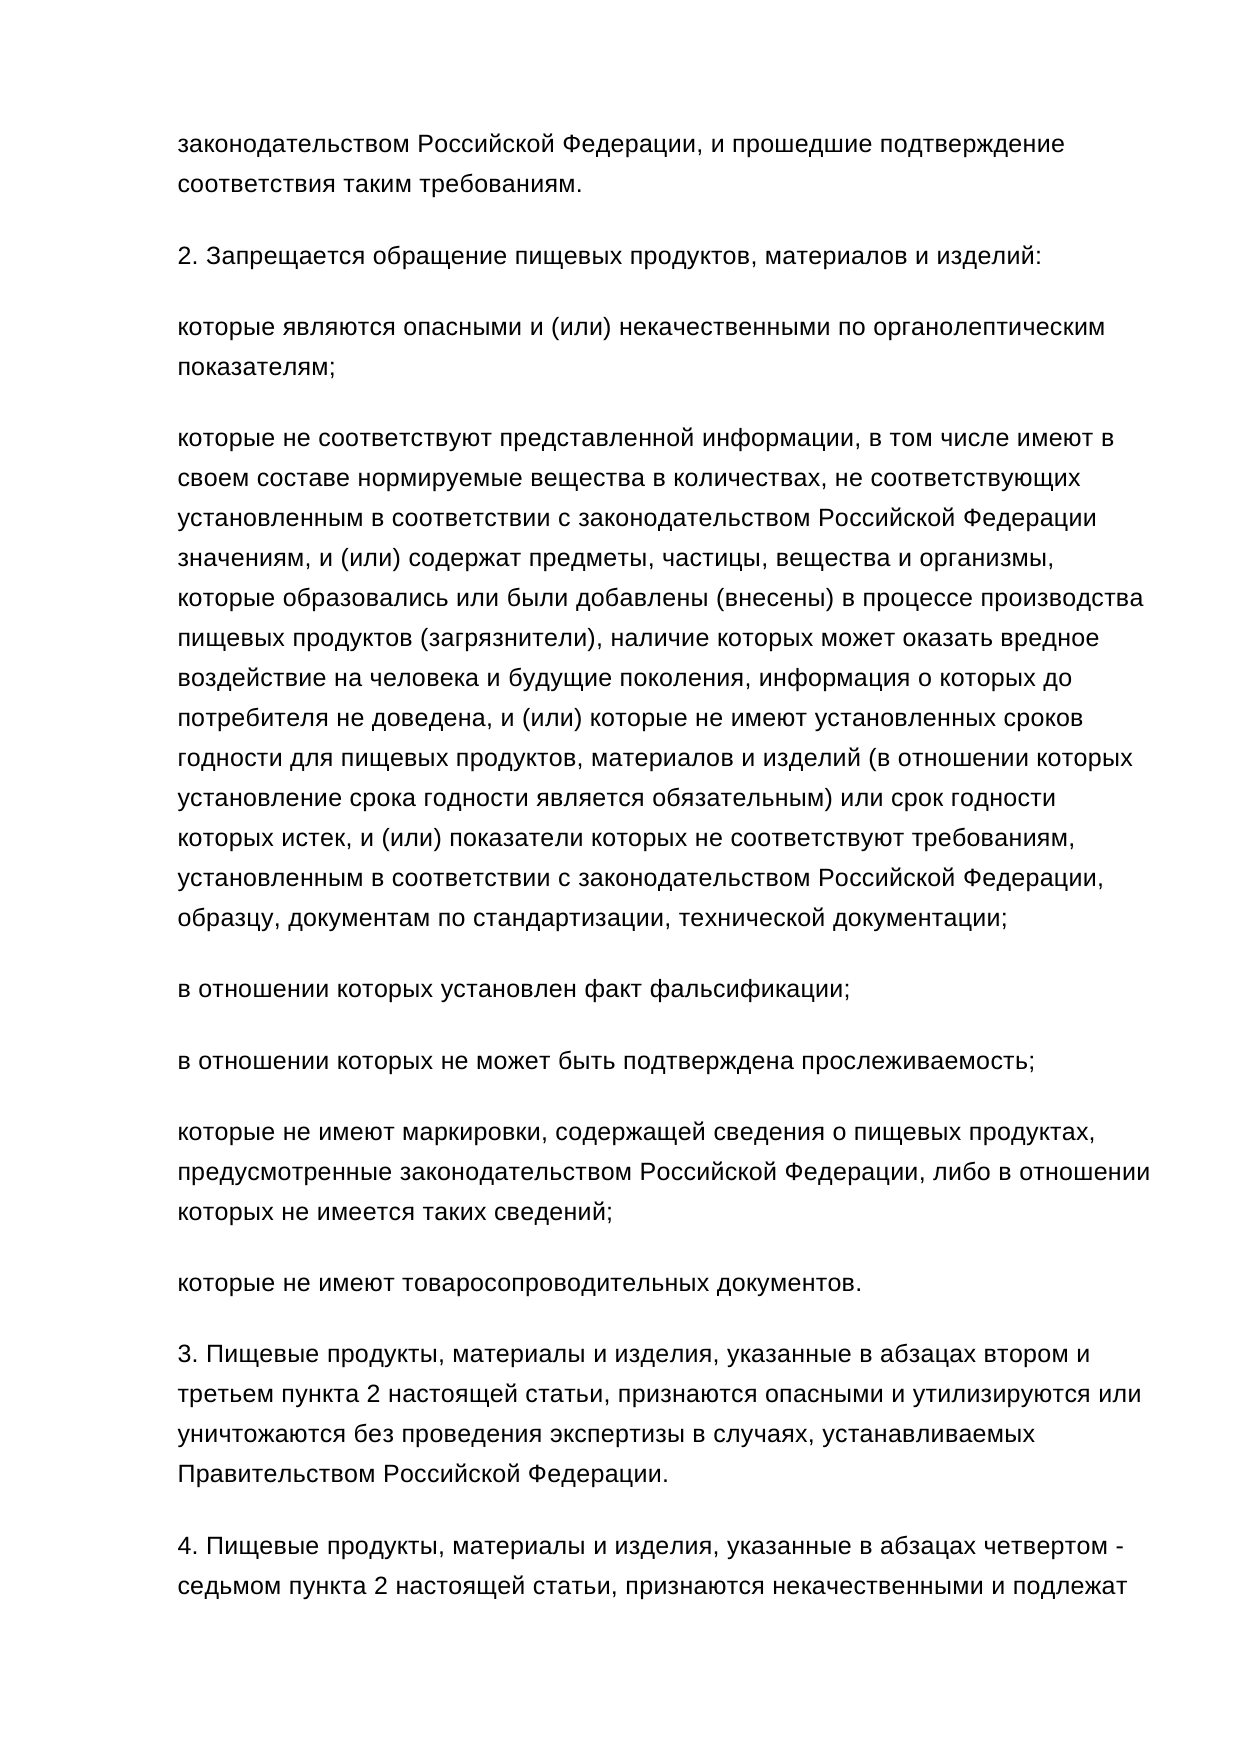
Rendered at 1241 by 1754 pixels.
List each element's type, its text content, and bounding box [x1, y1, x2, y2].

text в отношении которых не может быть подтверждена прослеживаемость; [177, 1034, 1152, 1074]
text которые являются опасными и (или) некачественными по органолептическим показателям; [177, 301, 1152, 381]
text 3. Пищевые продукты, материалы и изделия, указанные в абзацах втором и третьем пункта 2 настоящей статьи, признаются опасными и утилизируются или уничтожаются без проведения экспертизы в случаях, устанавливаемых Правительством Российской Федерации. [177, 1328, 1152, 1488]
text которые не соответствуют представленной информации, в том числе имеют в своем составе нормируемые вещества в количествах, не соответствующих установленным в соответствии с законодательством Российской Федерации значениям, и (или) содержат предметы, частицы, вещества и организмы, которые образовались или были добавлены (внесены) в процессе производства пищевых продуктов (загрязнители), наличие которых может оказать вредное воздействие на человека и будущие поколения, информация о которых до потребителя не доведена, и (или) которые не имеют установленных сроков годности для пищевых продуктов, материалов и изделий (в отношении которых установление срока годности является обязательным) или срок годности которых истек, и (или) показатели которых не соответствуют требованиям, установленным в соответствии с законодательством Российской Федерации, образцу, документам по стандартизации, технической документации; [177, 412, 1152, 932]
text которые не имеют маркировки, содержащей сведения о пищевых продуктах, предусмотренные законодательством Российской Федерации, либо в отношении которых не имеется таких сведений; [177, 1106, 1152, 1226]
text 2. Запрещается обращение пищевых продуктов, материалов и изделий: [177, 229, 1152, 269]
text в отношении которых установлен факт фальсификации; [177, 963, 1152, 1003]
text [177, 1519, 1152, 1599]
text которые не имеют товаросопроводительных документов. [177, 1257, 1152, 1297]
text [177, 118, 1152, 198]
